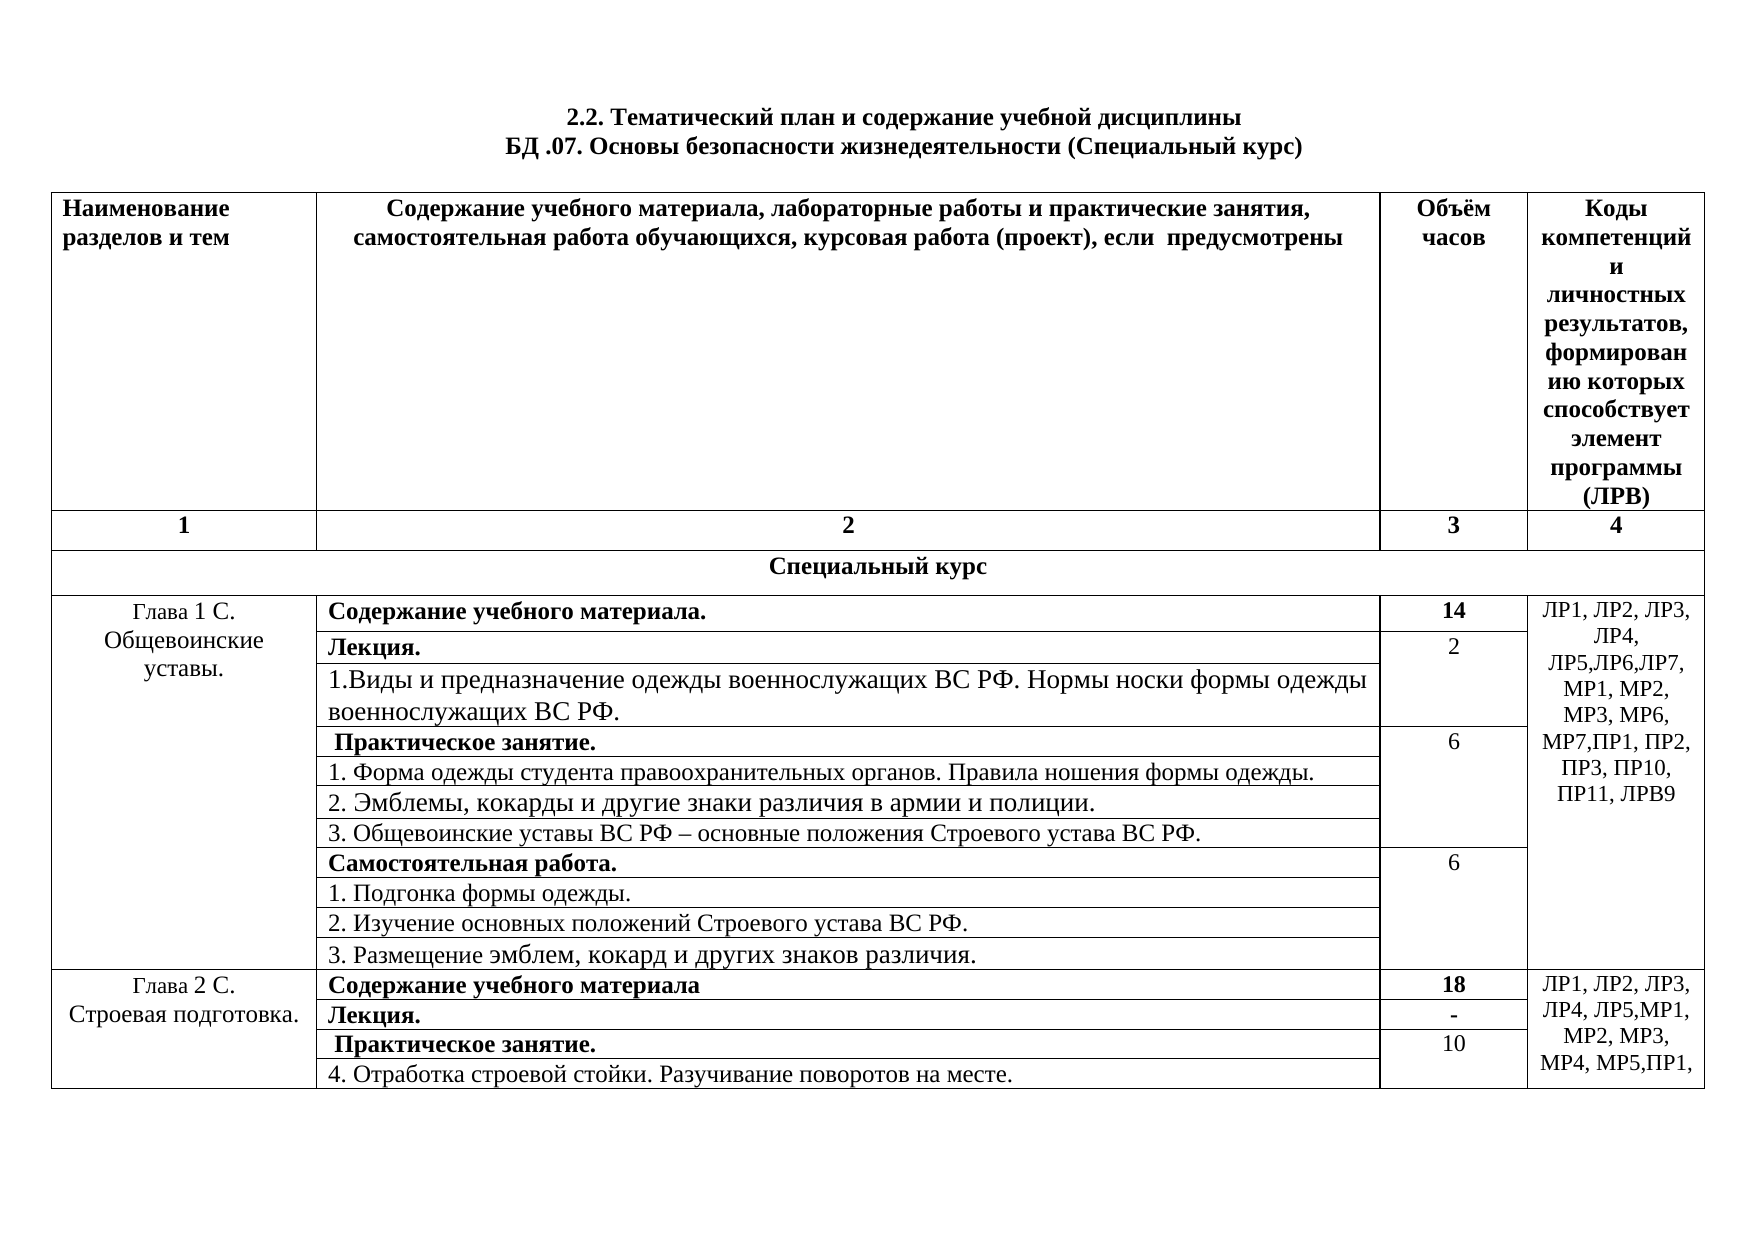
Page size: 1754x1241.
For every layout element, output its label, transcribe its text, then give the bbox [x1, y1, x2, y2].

table_header Содержание учебного материала, лабораторные работы и практические занятия, самостоятельная работа обучающихся, курсовая работа (проект), если предусмотрены [317, 193, 1379, 509]
table_cell 3. Общевоинские уставы ВС РФ – основные положения Строевого устава ВС РФ. [317, 819, 1379, 847]
table_cell ЛР1, ЛР2, ЛР3, ЛР4, ЛР5,ЛР6,ЛР7,МР1, МР2, МР3, МР6, МР7,ПР1, ПР2, ПР3, ПР10, ПР11, ЛРВ9 [1528, 596, 1704, 969]
table_cell Лекция. [317, 1000, 1379, 1028]
table_cell Глава 1 С. Общевоинские уставы. [52, 596, 316, 969]
table_cell 1 [52, 511, 316, 550]
table_cell Специальный курс [52, 551, 1704, 595]
text 2.2. Тематический план и содержание учебной дисциплины [69, 102, 1739, 131]
table_cell - [1381, 1000, 1527, 1028]
table_cell Практическое занятие. [317, 1030, 1379, 1058]
table_cell 3 [1381, 511, 1527, 550]
table_cell 10 [1381, 1030, 1527, 1088]
table_cell 6 [1381, 727, 1527, 847]
table_cell Лекция. [317, 632, 1379, 662]
text БД .07. Основы безопасности жизнедеятельности (Специальный курс) [69, 131, 1739, 159]
table_cell 4 [1528, 511, 1704, 550]
table_cell 2. Изучение основных положений Строевого устава ВС РФ. [317, 908, 1379, 937]
table_cell Самостоятельная работа. [317, 848, 1379, 877]
table_cell 3. Размещение эмблем, кокард и других знаков различия. [317, 938, 1379, 969]
table_cell 2 [1381, 632, 1527, 726]
table_cell 1. Подгонка формы одежды. [317, 878, 1379, 907]
table_cell Содержание учебного материала [317, 970, 1379, 999]
table_cell 1.Виды и предназначение одежды военнослужащих ВС РФ. Нормы носки формы одежды военнослужащих ВС РФ. [317, 664, 1379, 726]
table_cell 2. Эмблемы, кокарды и другие знаки различия в армии и полиции. [317, 786, 1379, 817]
table_cell 1. Форма одежды студента правоохранительных органов. Правила ношения формы одежды. [317, 757, 1379, 785]
table_cell 14 [1381, 596, 1527, 631]
table_cell Содержание учебного материала. [317, 596, 1379, 631]
table_cell ЛР1, ЛР2, ЛР3, ЛР4, ЛР5,МР1, МР2, МР3, МР4, МР5,ПР1, ПР2, ПР3, ПР4, ПР10, ПР11,ЛРВ1, ЛРВ2,ЛРВ9 [1528, 970, 1704, 1088]
table_cell 18 [1381, 970, 1527, 999]
table_header Коды компетенций и личностных результатов, формированию которых способствует элемент программы (ЛРВ) [1528, 193, 1704, 509]
table_cell 4. Отработка строевой стойки. Разучивание поворотов на месте. [317, 1059, 1379, 1088]
table_cell 6 [1381, 848, 1527, 969]
table_cell Глава 2 С. Строевая подготовка. [52, 970, 316, 1088]
table_cell 2 [317, 511, 1379, 550]
table_header Объём часов [1381, 193, 1527, 509]
table_header Наименование разделов и тем [52, 193, 316, 509]
table_cell Практическое занятие. [317, 727, 1379, 756]
